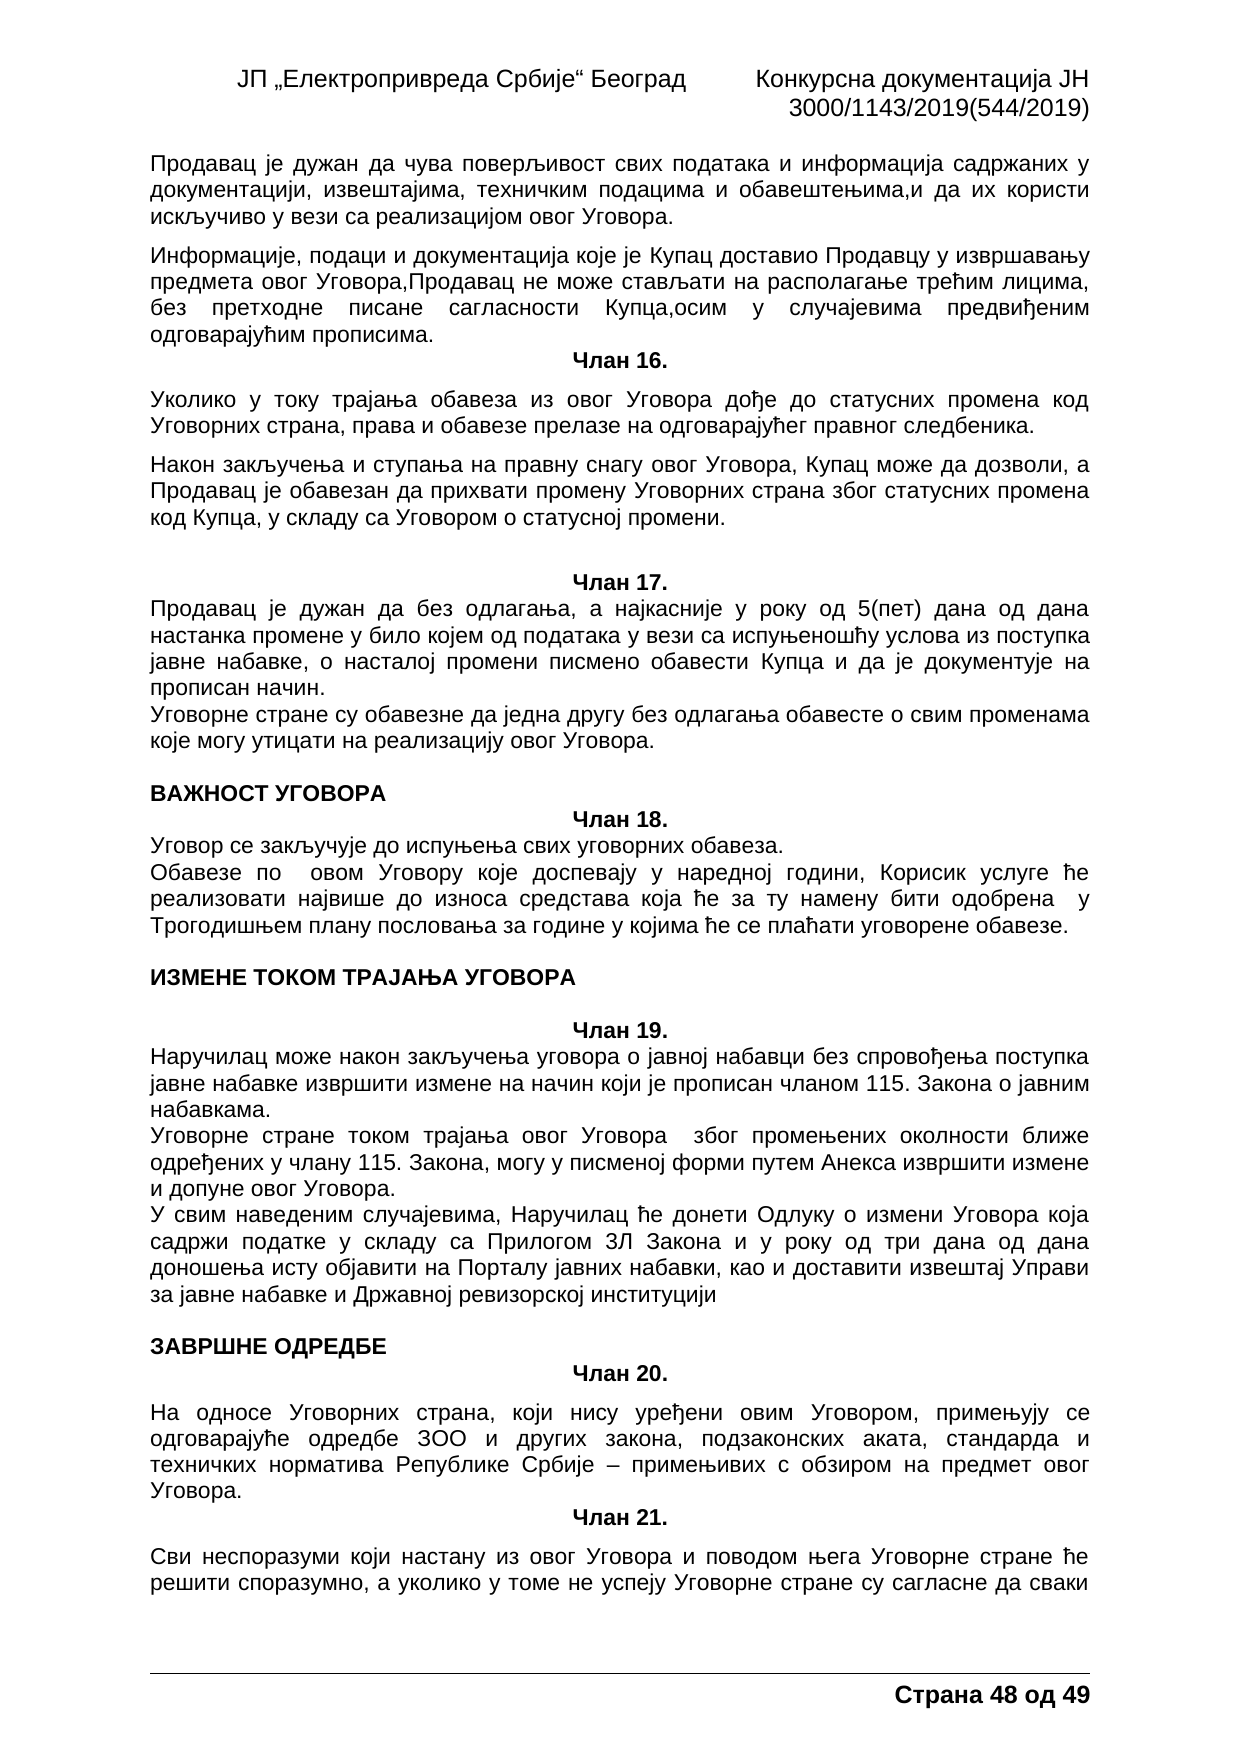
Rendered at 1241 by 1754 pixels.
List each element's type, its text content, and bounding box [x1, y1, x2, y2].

text Продавац је дужан да без одлагања, а најкасније у року од 5(пет) дана од дана настанка промене у било којем од података у вези са испуњеношћу услова из поступка јавне набавке, о насталој промени писмено обавести Купца и да је документује на прописан начин. [150, 595, 1090, 701]
text Информације, подаци и документација које је Купац доставио Продавцу у извршавању предмета овог Уговора,Продавац не може стављати на располагање трећим лицима, без претходне писане сагласности Купца,осим у случајевима предвиђеним одговарајућим прописима. [150, 242, 1090, 347]
text Уговорне стране током трајања овог Уговора због промењених околности ближе одређених у члану 115. Закона, могу у писменој форми путем Анекса извршити измене и допуне овог Уговора. [150, 1122, 1090, 1201]
text Члан 21. [150, 1504, 1090, 1530]
text Уговорне стране су обавезне да једна другу без одлагања обавесте о свим променама које могу утицати на реализацију овог Уговора. [150, 701, 1090, 753]
text Члан 17. [150, 569, 1090, 595]
text Након закључења и ступања на правну снагу овог Уговора, Купац може да дозволи, а Продавац је обавезан да прихвати промену Уговорних страна због статусних промена код Купца, у складу са Уговором о статусној промени. [150, 451, 1090, 530]
text Члан 16. [150, 347, 1090, 373]
text ИЗМЕНЕ ТОКОМ ТРАЈАЊА УГОВОРА [150, 964, 1090, 991]
text Члан 19. [150, 1017, 1090, 1043]
text Уколико у току трајања обавеза из овог Уговора дође до статусних промена код Уговорних страна, права и обавезе прелазе на одговарајућег правног следбеника. [150, 386, 1090, 438]
text Члан 20. [150, 1359, 1090, 1386]
text ЗАВРШНЕ ОДРЕДБЕ [150, 1333, 1090, 1359]
text Обавезе по овом Уговору које доспевају у наредној години, Корисик услуге ће реализовати највише до износа средстава која ће за ту намену бити одобрена у Tрогодишњем плану пословања за године у којима ће се плаћати уговорене обавезе. [150, 859, 1090, 938]
text У свим наведеним случајевима, Наручилац ће донети Одлуку о измени Уговора која садржи податке у складу са Прилогом 3Л Закона и у року од три дана од дана доношења исту објавити на Порталу јавних набавки, као и доставити извештај Управи за јавне набавке и Државној ревизорској институцији [150, 1201, 1090, 1307]
text Продавац је дужан да чува поверљивост свих података и информација садржаних у документацији, извештајима, техничким подацима и обавештењима,и да их користи искључиво у вези са реализацијом овог Уговора. [150, 150, 1090, 229]
text Члан 18. [150, 806, 1090, 832]
text Наручилац може након закључења уговора о јавној набавци без спровођења поступка јавне набавке извршити измене на начин који је прописан чланом 115. Закона о јавним набавкама. [150, 1043, 1090, 1122]
text Угoвoр сe зaкључуje дo испуњeњa свих угoвoрних oбaвeзa. [150, 832, 1090, 859]
text На односе Уговорних страна, који нису уређени овим Уговором, примењују се одговарајуће одредбе ЗОО и других закона, подзаконских аката, стандарда и техничких норматива Републике Србије – примењивих с обзиром на предмет овог Уговора. [150, 1398, 1090, 1504]
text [150, 1543, 1090, 1595]
text ВАЖНОСТ УГОВОРА [150, 780, 1090, 806]
